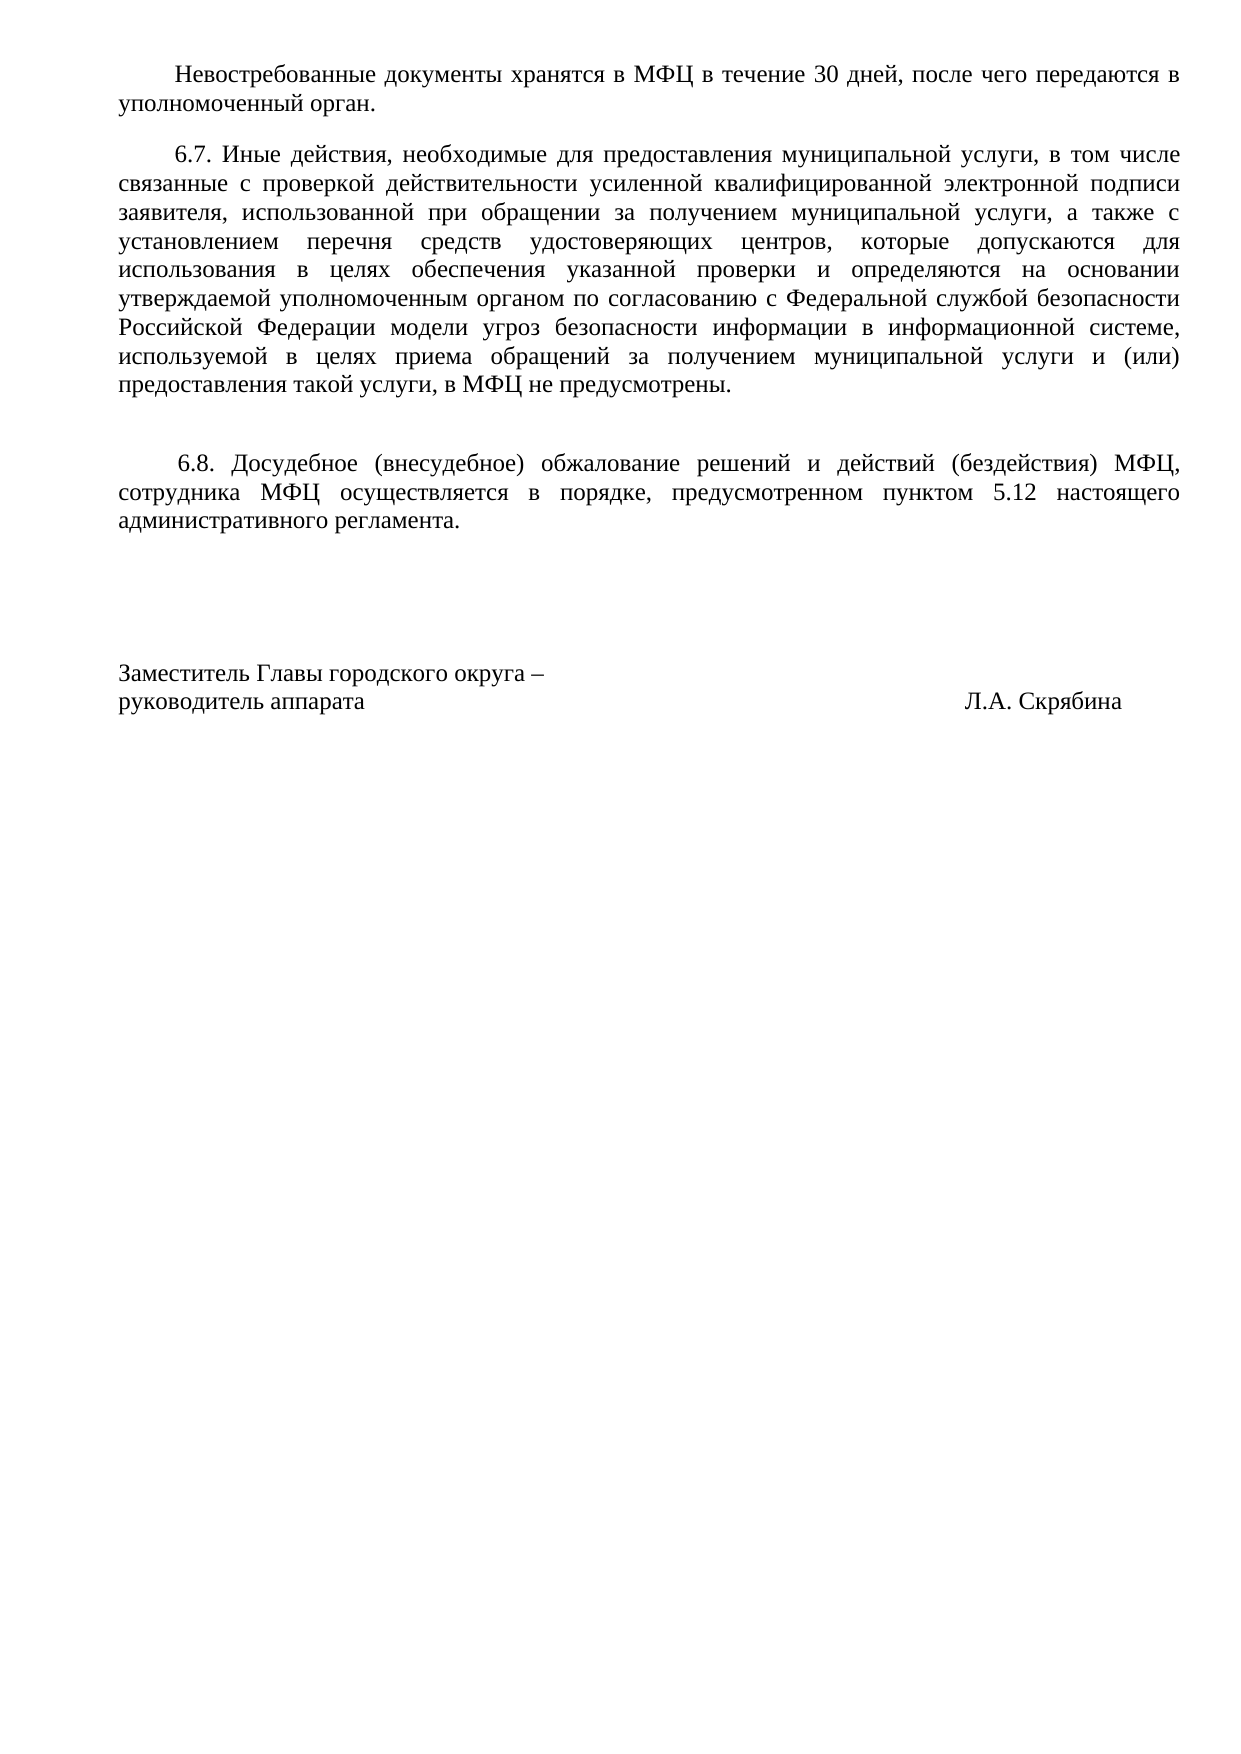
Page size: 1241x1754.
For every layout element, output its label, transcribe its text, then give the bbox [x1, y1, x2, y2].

text руководитель аппарата Л.А. Скрябина [118, 686, 1181, 715]
text Заместитель Главы городского округа – [118, 658, 1181, 686]
text 6.8. Досудебное (внесудебное) обжалование решений и действий (бездействия) МФЦ, сотрудника МФЦ осуществляется в порядке, предусмотренном пунктом 5.12 настоящего административного регламента. [118, 448, 1181, 534]
text Невостребованные документы хранятся в МФЦ в течение 30 дней, после чего передаются в уполномоченный орган. [118, 59, 1181, 117]
text 6.7. Иные действия, необходимые для предоставления муниципальной услуги, в том числе связанные с проверкой действительности усиленной квалифицированной электронной подписи заявителя, использованной при обращении за получением муниципальной услуги, а также с установлением перечня средств удостоверяющих центров, которые допускаются для использования в целях обеспечения указанной проверки и определяются на основании утверждаемой уполномоченным органом по согласованию с Федеральной службой безопасности Российской Федерации модели угроз безопасности информации в информационной системе, используемой в целях приема обращений за получением муниципальной услуги и (или) предоставления такой услуги, в МФЦ не предусмотрены. [118, 139, 1181, 398]
